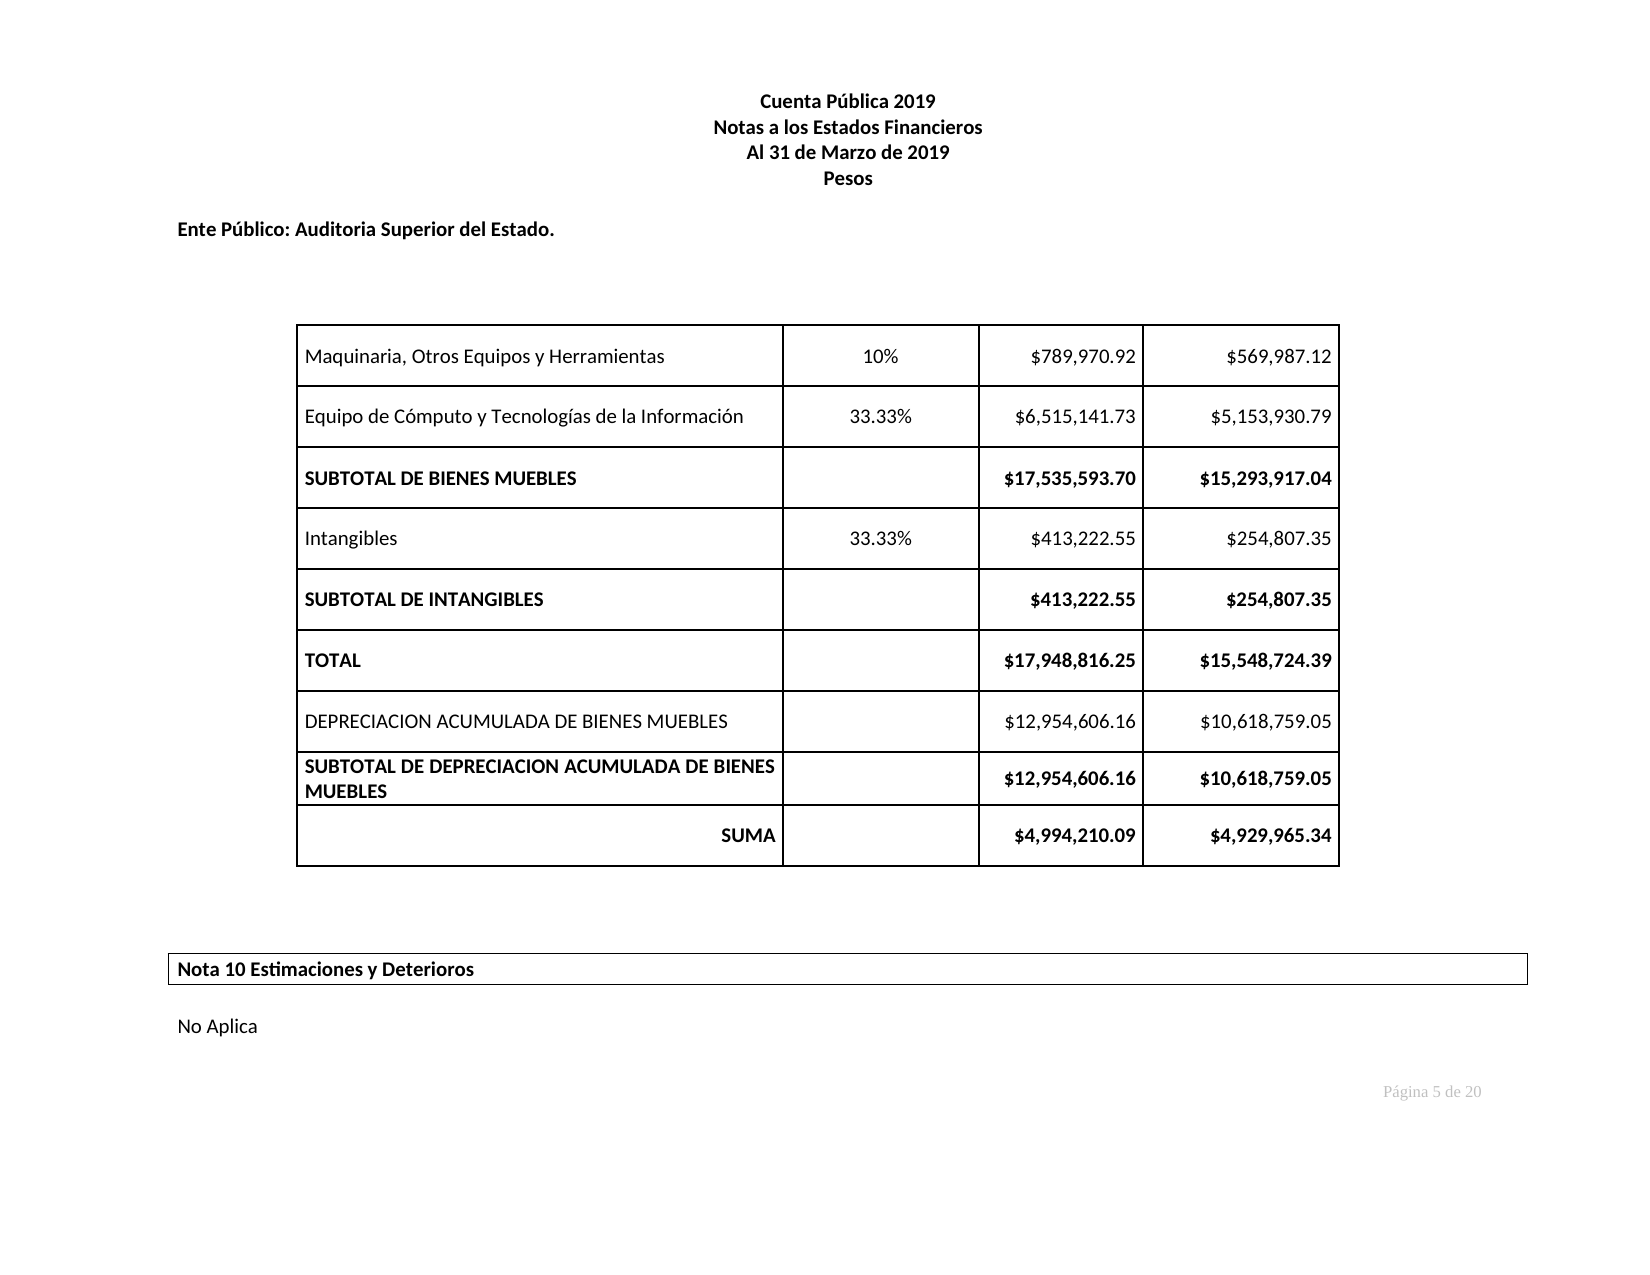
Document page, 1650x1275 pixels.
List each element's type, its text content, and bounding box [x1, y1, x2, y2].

table_cell [784, 753, 978, 804]
table_cell 33.33% [784, 509, 978, 568]
table_cell $789,970.92 [980, 326, 1142, 385]
table_cell $413,222.55 [980, 509, 1142, 568]
text No Aplica [177, 1013, 1519, 1039]
table_cell [784, 692, 978, 751]
table_cell $569,987.12 [1144, 326, 1338, 385]
table_cell [784, 448, 978, 507]
table_cell 10% [784, 326, 978, 385]
table_cell $254,807.35 [1144, 570, 1338, 629]
table_cell Intangibles [298, 509, 782, 568]
table_cell SUBTOTAL DE BIENES MUEBLES [298, 448, 782, 507]
table_cell Equipo de Cómputo y Tecnologías de la Información [298, 387, 782, 446]
table_cell $15,548,724.39 [1144, 631, 1338, 690]
table_cell [784, 806, 978, 865]
table_cell $413,222.55 [980, 570, 1142, 629]
table_cell $10,618,759.05 [1144, 753, 1338, 804]
table_cell TOTAL [298, 631, 782, 690]
table_cell $4,994,210.09 [980, 806, 1142, 865]
table_cell $17,535,593.70 [980, 448, 1142, 507]
table_cell $5,153,930.79 [1144, 387, 1338, 446]
table_cell $4,929,965.34 [1144, 806, 1338, 865]
table_cell $6,515,141.73 [980, 387, 1142, 446]
table_cell [784, 570, 978, 629]
table_cell SUBTOTAL DE DEPRECIACION ACUMULADA DE BIENES MUEBLES [298, 753, 782, 804]
table_cell $12,954,606.16 [980, 753, 1142, 804]
table_cell $17,948,816.25 [980, 631, 1142, 690]
table_cell DEPRECIACION ACUMULADA DE BIENES MUEBLES [298, 692, 782, 751]
table_cell $15,293,917.04 [1144, 448, 1338, 507]
table_cell $12,954,606.16 [980, 692, 1142, 751]
table_cell $10,618,759.05 [1144, 692, 1338, 751]
table_cell SUMA [298, 806, 782, 865]
table_cell [784, 631, 978, 690]
table_cell $254,807.35 [1144, 509, 1338, 568]
table_cell Maquinaria, Otros Equipos y Herramientas [298, 326, 782, 385]
table_cell SUBTOTAL DE INTANGIBLES [298, 570, 782, 629]
table_cell 33.33% [784, 387, 978, 446]
subtitle Nota 10 Estimaciones y Deterioros [169, 954, 1527, 984]
